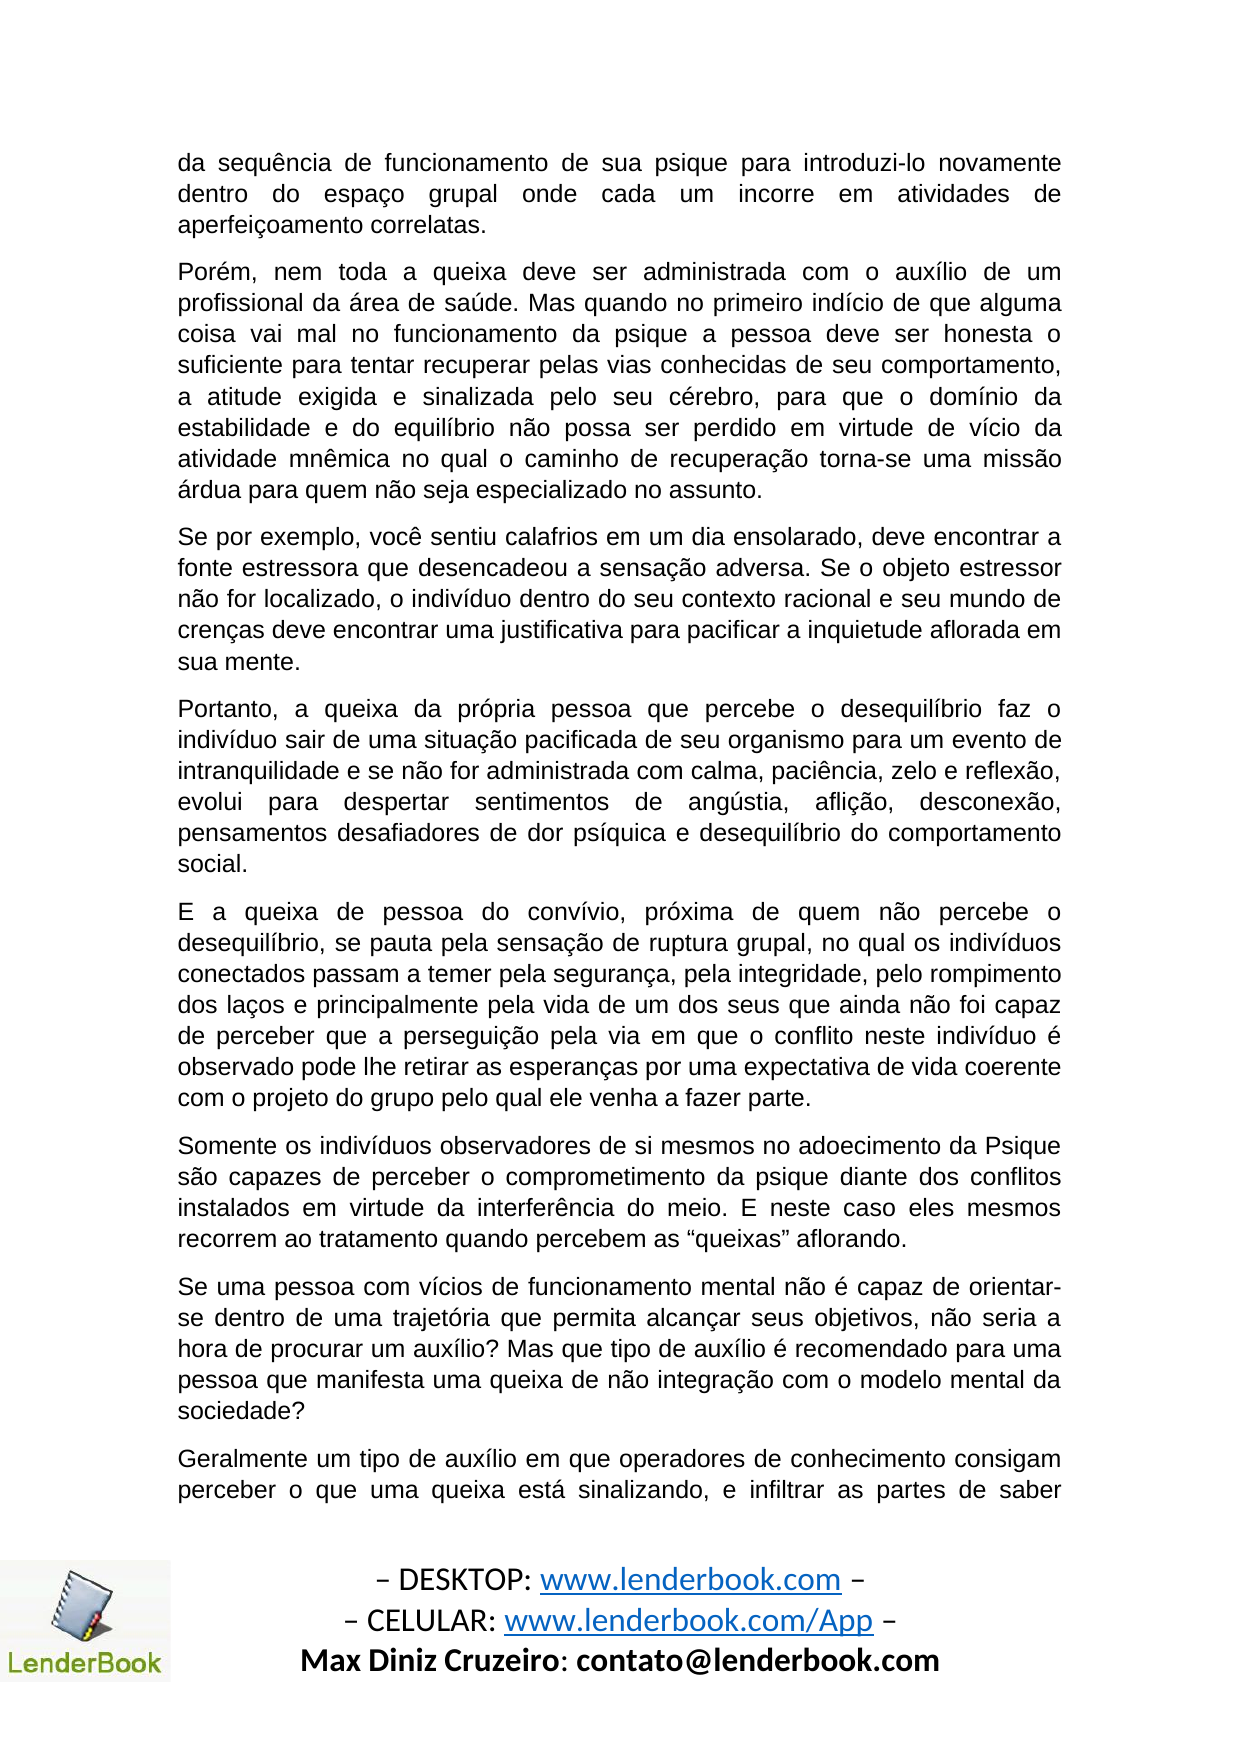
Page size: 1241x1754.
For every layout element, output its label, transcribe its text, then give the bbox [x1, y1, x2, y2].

text E a queixa de pessoa do convívio, próxima de quem não percebe o desequilíbrio, se pauta pela sensação de ruptura grupal, no qual os indivíduos conectados passam a temer pela segurança, pela integridade, pelo rompimento dos laços e principalmente pela vida de um dos seus que ainda não foi capaz de perceber que a perseguição pela via em que o conflito neste indivíduo é observado pode lhe retirar as esperanças por uma expectativa de vida coerente com o projeto do grupo pelo qual ele venha a fazer parte. [177, 897, 1063, 1112]
text Se por exemplo, você sentiu calafrios em um dia ensolarado, deve encontrar a fonte estressora que desencadeou a sensação adversa. Se o objeto estressor não for localizado, o indivíduo dentro do seu contexto racional e seu mundo de crenças deve encontrar uma justificativa para pacificar a inquietude aflorada em sua mente. [177, 522, 1063, 675]
text Se uma pessoa com vícios de funcionamento mental não é capaz de orientar-se dentro de uma trajetória que permita alcançar seus objetivos, não seria a hora de procurar um auxílio? Mas que tipo de auxílio é recomendado para uma pessoa que manifesta uma queixa de não integração com o modelo mental da sociedade? [177, 1272, 1063, 1425]
picture [0, 1560, 171, 1682]
text Porém, nem toda a queixa deve ser administrada com o auxílio de um profissional da área de saúde. Mas quando no primeiro indício de que alguma coisa vai mal no funcionamento da psique a pessoa deve ser honesta o suficiente para tentar recuperar pelas vias conhecidas de seu comportamento, a atitude exigida e sinalizada pelo seu cérebro, para que o domínio da estabilidade e do equilíbrio não possa ser perdido em virtude de vício da atividade mnêmica no qual o caminho de recuperação torna-se uma missão árdua para quem não seja especializado no assunto. [177, 257, 1063, 503]
text Somente os indivíduos observadores de si mesmos no adoecimento da Psique são capazes de perceber o comprometimento da psique diante dos conflitos instalados em virtude da interferência do meio. E neste caso eles mesmos recorrem ao tratamento quando percebem as “queixas” aflorando. [177, 1131, 1063, 1253]
text Portanto, a queixa da própria pessoa que percebe o desequilíbrio faz o indivíduo sair de uma situação pacificada de seu organismo para um evento de intranquilidade e se não for administrada com calma, paciência, zelo e reflexão, evolui para despertar sentimentos de angústia, aflição, desconexão, pensamentos desafiadores de dor psíquica e desequilíbrio do comportamento social. [177, 694, 1063, 878]
